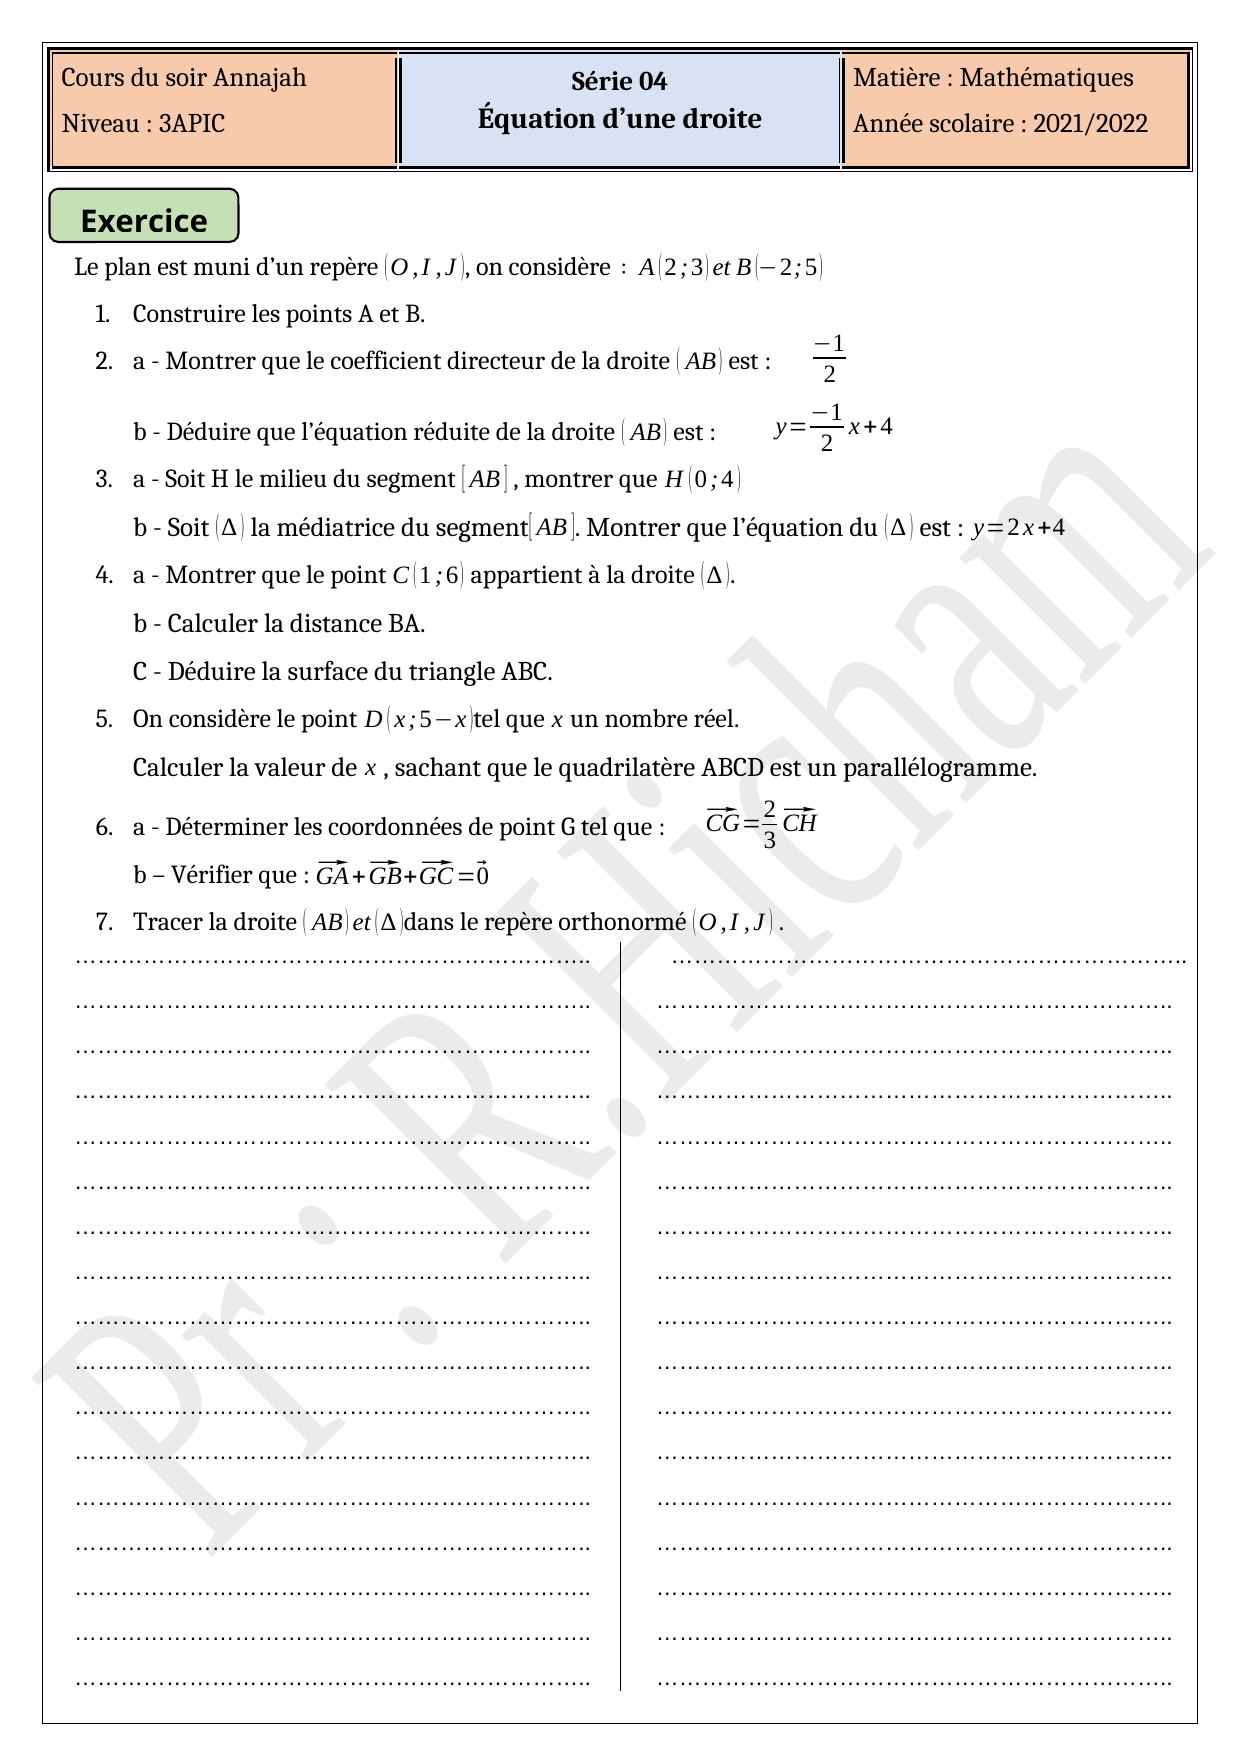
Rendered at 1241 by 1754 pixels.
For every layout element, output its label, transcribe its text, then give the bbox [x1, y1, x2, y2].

text ………………………………………………………….. [74, 1483, 606, 1510]
text ………………………………………………………….. [74, 1032, 606, 1059]
text ………………………………………………………….. [74, 1438, 606, 1465]
text ………………………………………………………….. [656, 1528, 1187, 1555]
text Calculer la valeur de , sachant que le quadrilatère ABCD est un parallélogramme. [118, 752, 1197, 783]
text ………………………………………………………….. [656, 1258, 1187, 1284]
text b - Soit la médiatrice du segment. Montrer que l’équation du est : [133, 512, 1197, 543]
text ………………………………………………………….. [74, 1528, 606, 1555]
text ………………………………………………………….. [656, 1077, 1187, 1104]
text ………………………………………………………….. [656, 1303, 1187, 1329]
text ………………………………………………………….. [74, 1393, 606, 1419]
text ………………………………………………………….. [656, 1483, 1187, 1510]
text ………………………………………………………….. [74, 1619, 606, 1645]
text ………………………………………………………….. [656, 1619, 1187, 1645]
text ………………………………………………………….. [74, 1664, 606, 1690]
text ………………………………………………………….. [74, 1213, 606, 1239]
text b - Calculer la distance BA. [133, 608, 1197, 639]
text ………………………………………………………….. [670, 942, 1197, 968]
list a - Montrer que le coefficient directeur de la droite est : [95, 346, 1197, 377]
list a - Soit H le milieu du segment , montrer que [95, 464, 1197, 495]
text ………………………………………………………….. [74, 1077, 606, 1104]
list a - Déterminer les coordonnées de point G tel que : [96, 812, 1197, 842]
text ………………………………………………………….. [74, 1123, 606, 1149]
text ………………………………………………………….. [656, 1032, 1187, 1059]
text ………………………………………………………….. [74, 1303, 606, 1329]
text b - Déduire que l’équation réduite de la droite est : [133, 417, 1197, 447]
text ………………………………………………………….. [656, 1438, 1187, 1465]
text b – Vérifier que : [133, 859, 1197, 890]
text ………………………………………………………….. [74, 987, 606, 1014]
text ………………………………………………………….. [656, 1213, 1187, 1239]
list On considère le point tel que un nombre réel. [95, 704, 1197, 735]
list Tracer la droite dans le repère orthonormé . [96, 907, 1197, 938]
text ………………………………………………………….. [656, 1123, 1187, 1149]
text ………………………………………………………….. [74, 942, 606, 968]
list a - Montrer que le point appartient à la droite . [95, 560, 1197, 591]
text ………………………………………………………….. [74, 1574, 606, 1600]
text ………………………………………………………….. [656, 987, 1187, 1014]
text ………………………………………………………….. [656, 1664, 1187, 1690]
list Construire les points A et B. [95, 299, 1197, 329]
text ………………………………………………………….. [74, 1258, 606, 1284]
text ………………………………………………………….. [656, 1168, 1187, 1194]
text ………………………………………………………….. [656, 1574, 1187, 1600]
text Le plan est muni d’un repère , on considère ∶ [74, 251, 1197, 282]
text ………………………………………………………….. [656, 1393, 1187, 1419]
text C - Déduire la surface du triangle ABC. [133, 656, 1197, 687]
text ………………………………………………………….. [656, 1348, 1187, 1374]
text ………………………………………………………….. [74, 1168, 606, 1194]
text ………………………………………………………….. [74, 1348, 606, 1374]
